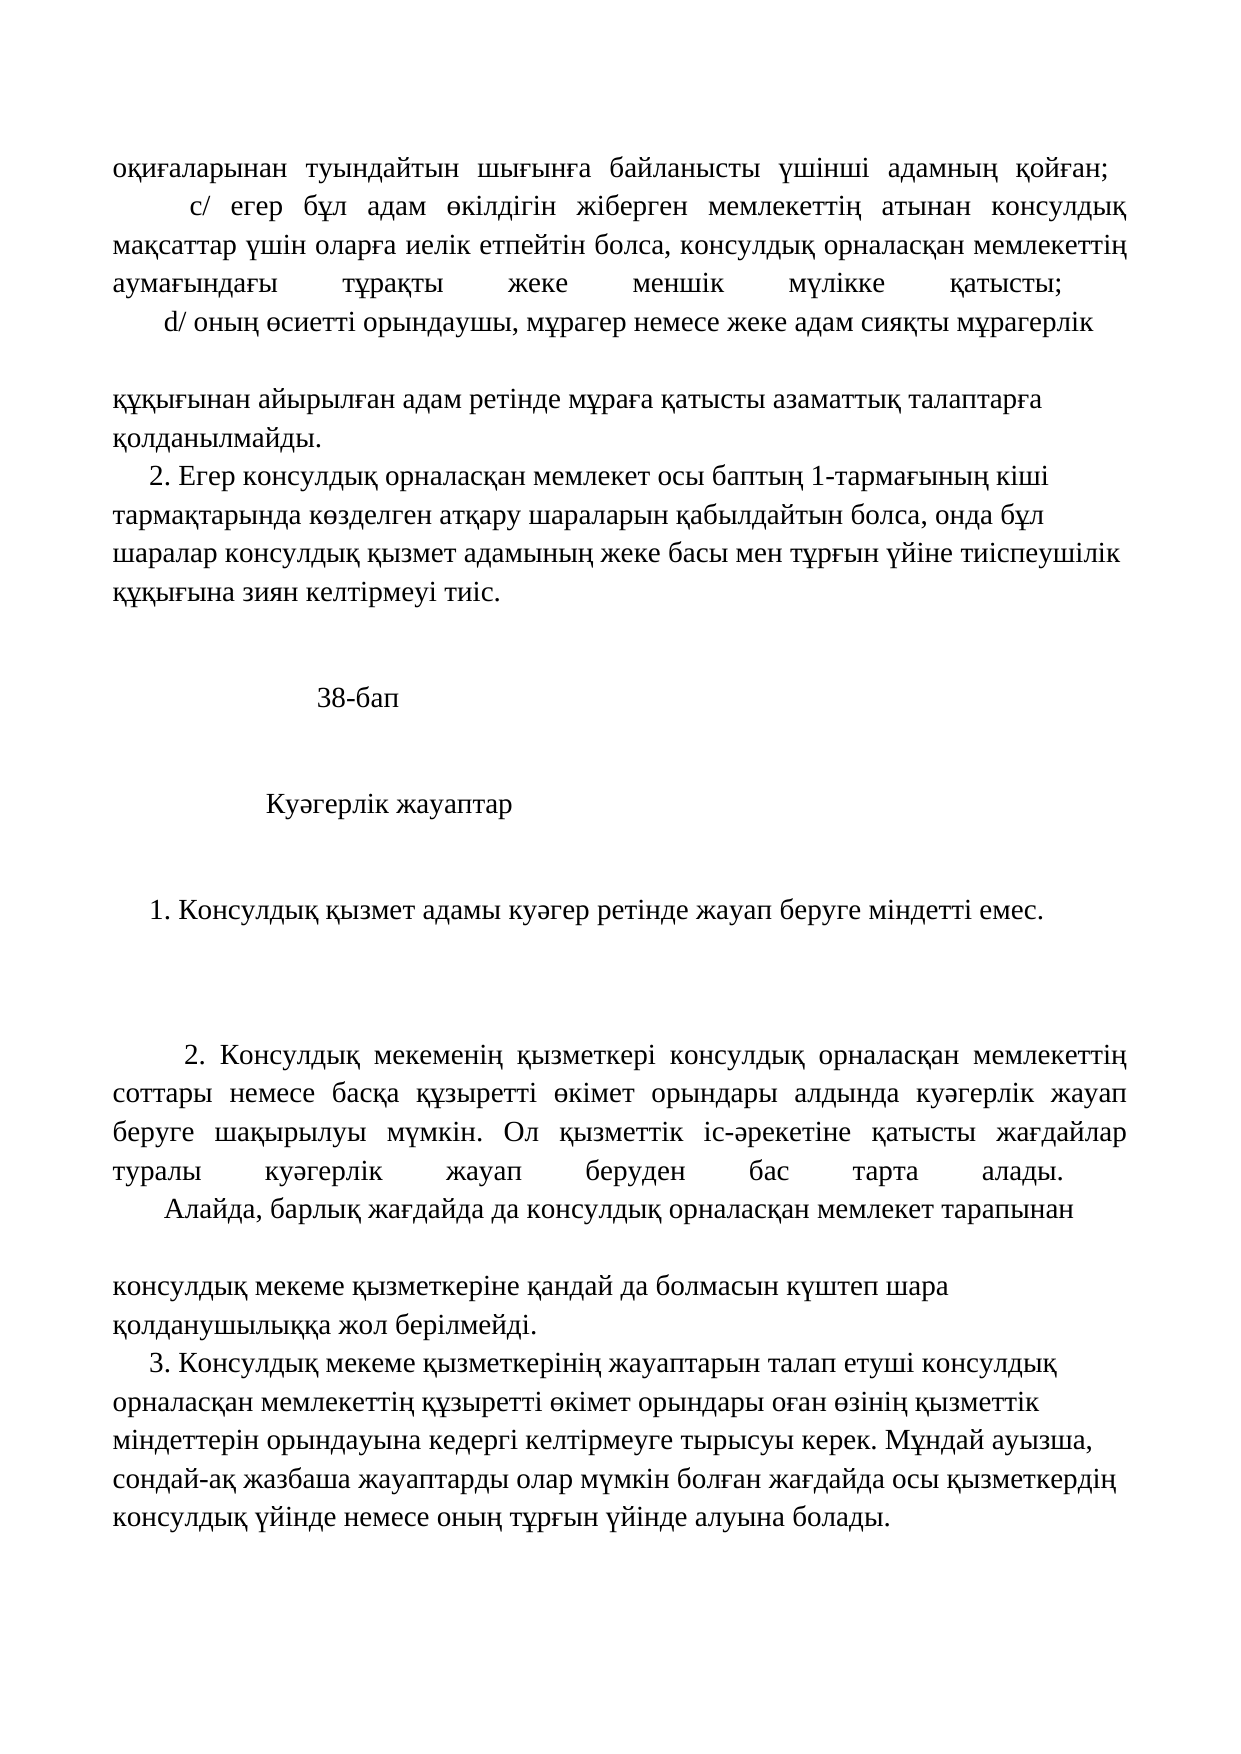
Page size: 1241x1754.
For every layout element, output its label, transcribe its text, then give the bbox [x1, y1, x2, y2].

text консулдық үйінде немесе оның тұрғын үйінде алуына болады. [112, 1499, 1128, 1533]
text шаралар консулдық қызмет адамының жеке басы мен тұрғын үйіне тиіспеушілік [112, 535, 1128, 569]
text 2. Егер консулдық орналасқан мемлекет осы баптың 1-тармағының кіші [112, 458, 1128, 492]
text сондай-ақ жазбаша жауаптарды олар мүмкін болған жағдайда осы қызметкердің [112, 1461, 1128, 1494]
text құқығынан айырылған адам ретінде мұраға қатысты азаматтық талаптарға [112, 381, 1128, 415]
text орналасқан мемлекеттің құзыретті өкімет орындары оған өзінің қызметтік [112, 1384, 1128, 1417]
text Куәгерлік жауаптар [112, 786, 1128, 820]
text 2. Консулдық мекеменің қызметкері консулдық орналасқан мемлекеттің соттары немесе басқа құзыретті өкімет орындары алдында куәгерлік жауап беруге шақырылуы мүмкін. Ол қызметтік іс-әрекетіне қатысты жағдайлар туралы куәгерлік жауап беруден бас тарта алады. Алайда, барлық жағдайда да консулдық орналасқан мемлекет тарапынан [112, 998, 1128, 1225]
text тармақтарында көзделген атқару шараларын қабылдайтын болса, онда бұл [112, 497, 1128, 530]
text құқығына зиян келтірмеуі тиіс. [112, 574, 1128, 607]
text қолданылмайды. [112, 420, 1128, 453]
text 3. Консулдық мекеме қызметкерінің жауаптарын талап етуші консулдық [112, 1345, 1128, 1379]
text консулдық мекеме қызметкеріне қандай да болмасын күштеп шара [112, 1268, 1128, 1302]
text міндеттерін орындауына кедергі келтірмеуге тырысуы керек. Мұндай ауызша, [112, 1422, 1128, 1456]
text қолданушылыққа жол берілмейді. [112, 1307, 1128, 1340]
text 1. Консулдық қызмет адамы куәгер ретінде жауап беруге міндетті емес. [112, 892, 1128, 926]
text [112, 150, 1128, 338]
text 38-бап [112, 680, 1128, 714]
